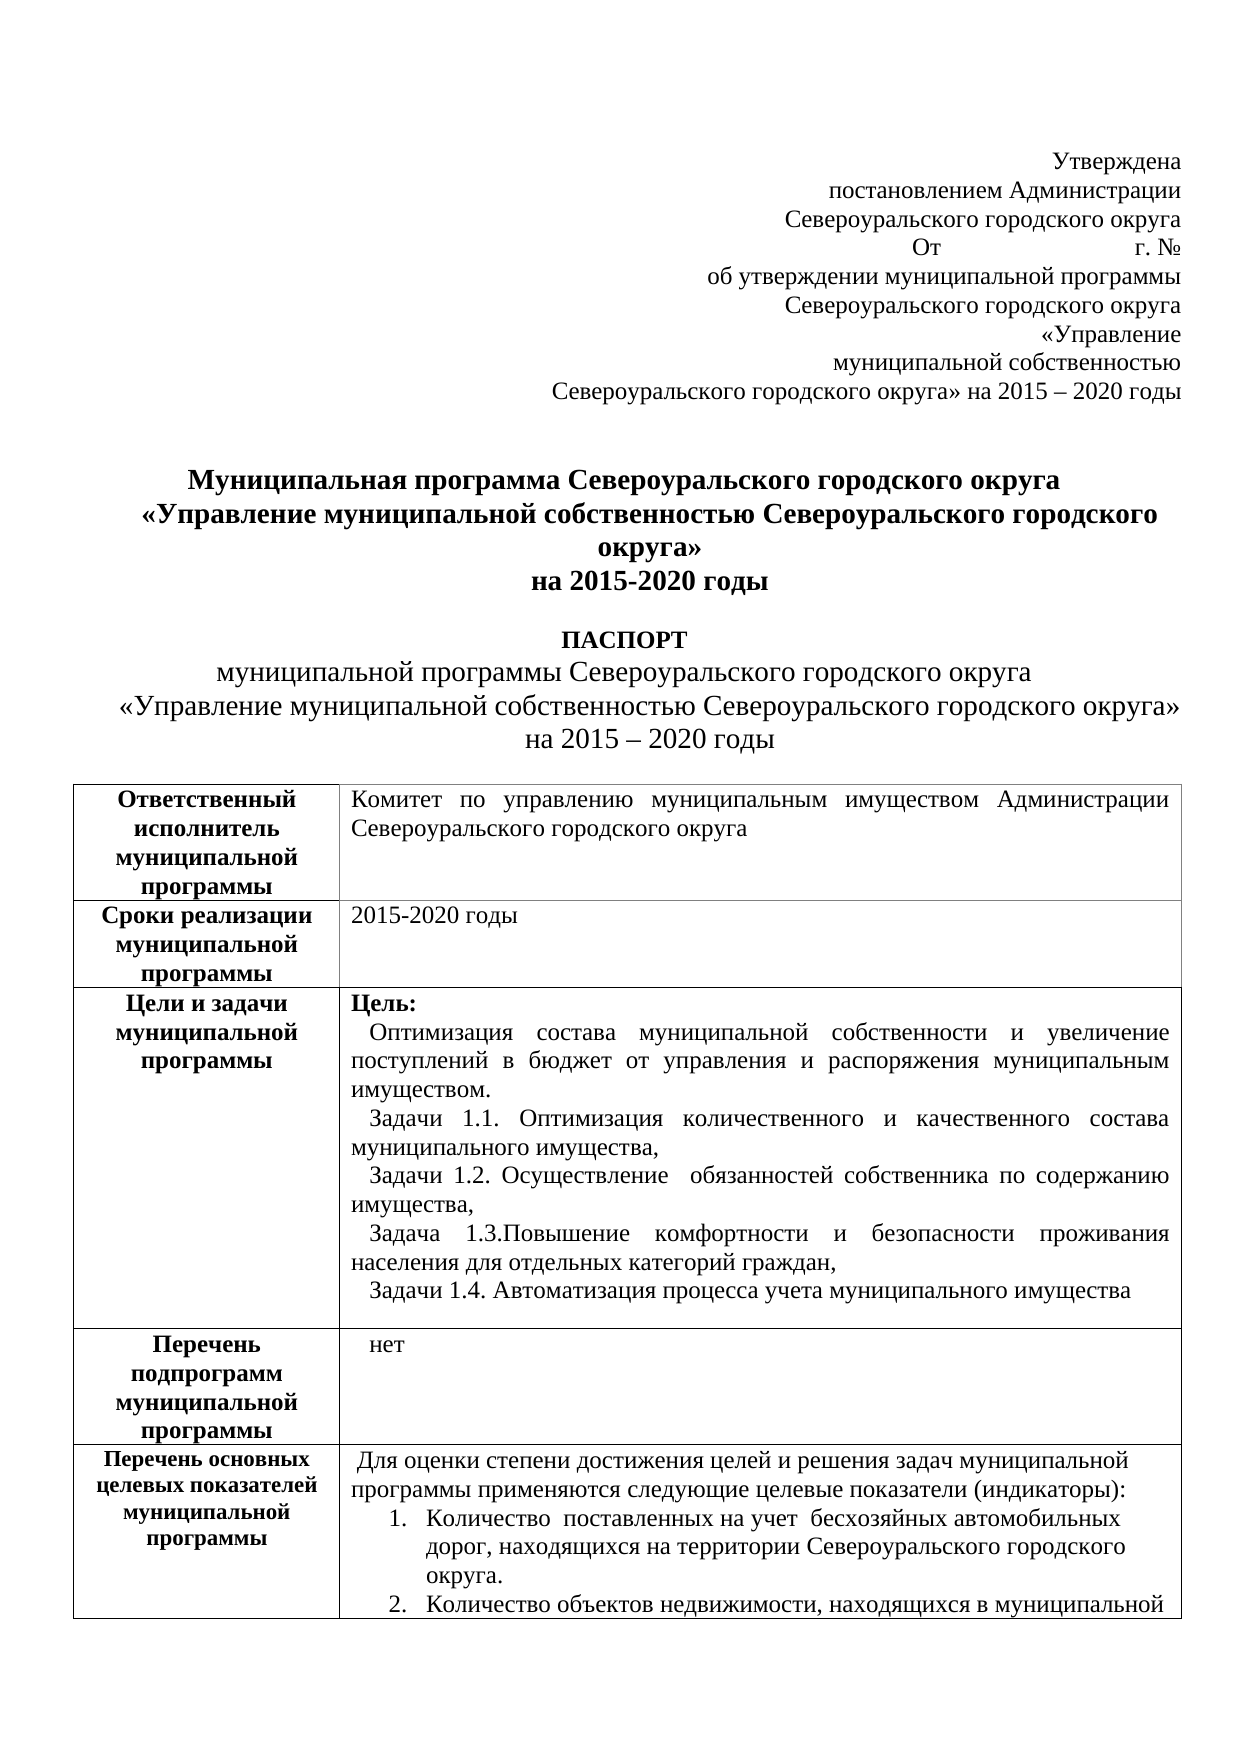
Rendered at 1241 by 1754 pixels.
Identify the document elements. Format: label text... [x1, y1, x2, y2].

table_header Комитет по управлению муниципальным имуществом Администрации Североуральского городского округа [340, 785, 1181, 899]
text об утверждении муниципальной программы [67, 261, 1181, 290]
table_cell Цели и задачи муниципальной программы [74, 988, 339, 1328]
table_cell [340, 1445, 1181, 1618]
text Муниципальная программа Североуральского городского округа [67, 462, 1181, 496]
text Утверждена [118, 146, 1181, 175]
table_cell Цель: Оптимизация состава муниципальной собственности и увеличение поступлений в бюджет от управления и распоряжения муниципальным имуществом. Задачи 1.1. Оптимизация количественного и качественного состава муниципального имущества, Задачи 1.2. Осуществление обязанностей собственника по содержанию имущества, Задача 1.3.Повышение комфортности и безопасности проживания населения для отдельных категорий граждан, Задачи 1.4. Автоматизация процесса учета муниципального имущества [340, 988, 1181, 1328]
text муниципальной собственностью [67, 347, 1181, 376]
text «Управление [67, 319, 1181, 347]
text От г. № [118, 232, 1181, 261]
text «Управление муниципальной собственностью Североуральского городского округа» на 2015 – 2020 годы [118, 688, 1181, 755]
text на 2015-2020 годы [118, 563, 1181, 597]
text Североуральского городского округа» на 2015 – 2020 годы [67, 376, 1181, 405]
table_cell нет [340, 1329, 1181, 1444]
table_cell Перечень подпрограмм муниципальной программы [74, 1329, 339, 1444]
text ПАСПОРТ [67, 625, 1181, 654]
text постановлением Администрации [118, 175, 1181, 204]
text Североуральского городского округа [118, 204, 1181, 232]
table_cell Сроки реализации муниципальной программы [74, 901, 339, 987]
table_header Ответственный исполнитель муниципальной программы [74, 785, 339, 899]
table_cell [74, 1445, 339, 1618]
table_cell 2015-2020 годы [340, 901, 1181, 987]
text Североуральского городского округа [67, 290, 1181, 319]
text «Управление муниципальной собственностью Североуральского городского округа» [118, 496, 1181, 563]
text муниципальной программы Североуральского городского округа [67, 654, 1181, 688]
